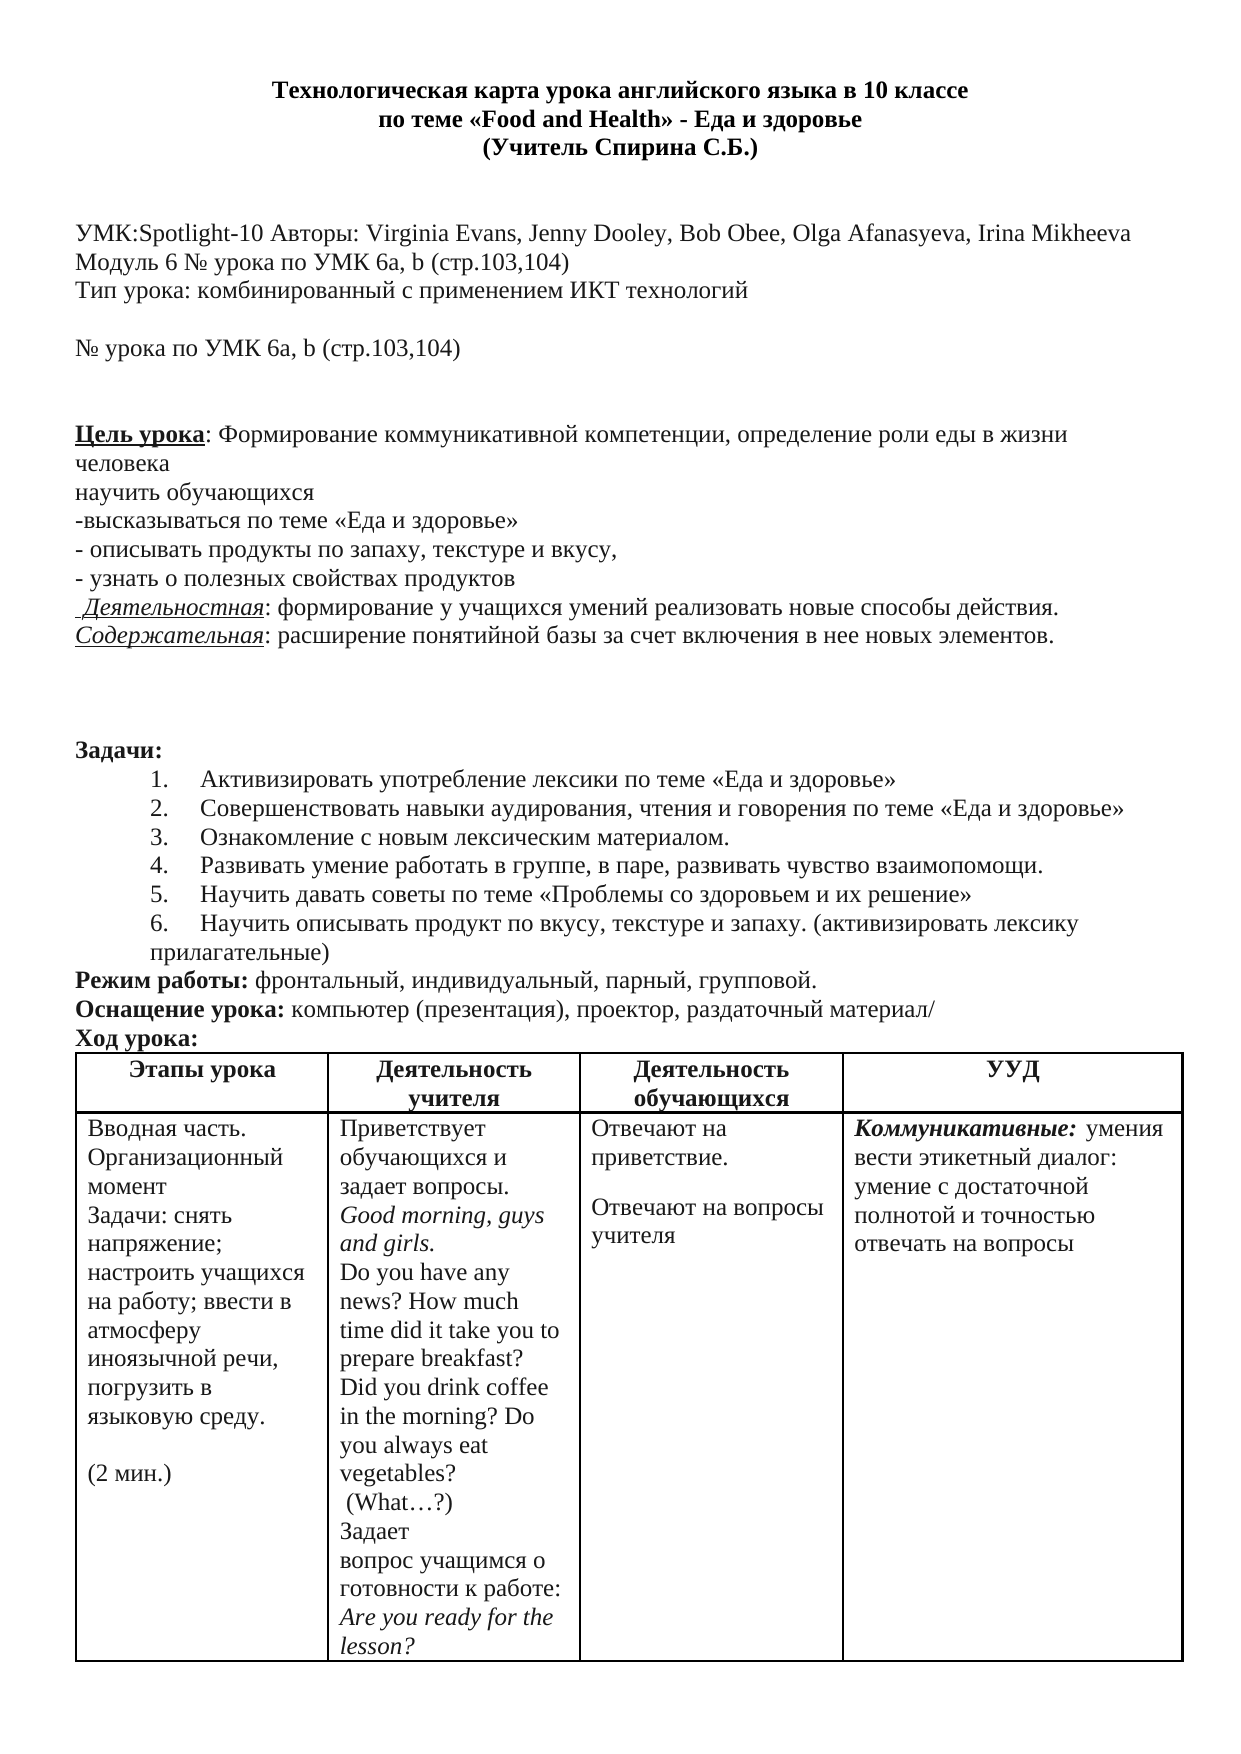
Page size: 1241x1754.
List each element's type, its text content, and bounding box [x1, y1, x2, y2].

text 3. Ознакомление с новым лексическим материалом. [150, 822, 1165, 851]
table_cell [77, 1114, 327, 1660]
text - узнать о полезных свойствах продуктов [75, 563, 1165, 592]
text по теме «Food and Health» - Еда и здоровье [75, 104, 1165, 132]
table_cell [329, 1114, 579, 1660]
text Оснащение урока: компьютер (презентация), проектор, раздаточный материал/ [75, 994, 1165, 1023]
text - описывать продукты по запаху, текстуре и вкусу, [75, 534, 1165, 563]
text УМК:Spotlight-10 Авторы: Virginia Evans, Jenny Dooley, Bob Obee, Olga Afanasyeva, Irina Mikheeva [75, 218, 1165, 247]
text Технологическая карта урока английского языка в 10 классе [75, 75, 1165, 104]
text 2. Совершенствовать навыки аудирования, чтения и говорения по теме «Еда и здоровье» [150, 793, 1165, 822]
text № урока по УМК 6a, b (стр.103,104) [75, 333, 1165, 362]
text Режим работы: фронтальный, индивидуальный, парный, групповой. [75, 966, 1165, 994]
table_header УУД [844, 1054, 1181, 1111]
text Цель урока: Формирование коммуникативной компетенции, определение роли еды в жизни человека [75, 419, 1165, 477]
text -высказываться по теме «Еда и здоровье» [75, 506, 1165, 534]
text Содержательная: расширение понятийной базы за счет включения в нее новых элементов. [75, 621, 1165, 649]
table_header Деятельность обучающихся [581, 1054, 842, 1111]
text Тип урока: комбинированный с применением ИКТ технологий [75, 276, 1165, 304]
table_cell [581, 1114, 842, 1660]
text 1. Активизировать употребление лексики по теме «Еда и здоровье» [150, 764, 1165, 793]
table_header Этапы урока [77, 1054, 327, 1111]
text (Учитель Спирина С.Б.) [75, 132, 1165, 218]
text Деятельностная: формирование у учащихся умений реализовать новые способы действия. [75, 592, 1165, 621]
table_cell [844, 1114, 1181, 1660]
text 5. Научить давать советы по теме «Проблемы со здоровьем и их решение» [150, 879, 1165, 908]
text Модуль 6 № урока по УМК 6a, b (стр.103,104) [75, 247, 1165, 276]
table_header Деятельность учителя [329, 1054, 579, 1111]
text 4. Развивать умение работать в группе, в паре, развивать чувство взаимопомощи. [150, 851, 1165, 879]
text Задачи: [75, 736, 1165, 764]
text 6. Научить описывать продукт по вкусу, текстуре и запаху. (активизировать лексику прилагательные) [150, 908, 1165, 966]
text научить обучающихся [75, 477, 1165, 506]
text Ход урока: [75, 1023, 1165, 1052]
